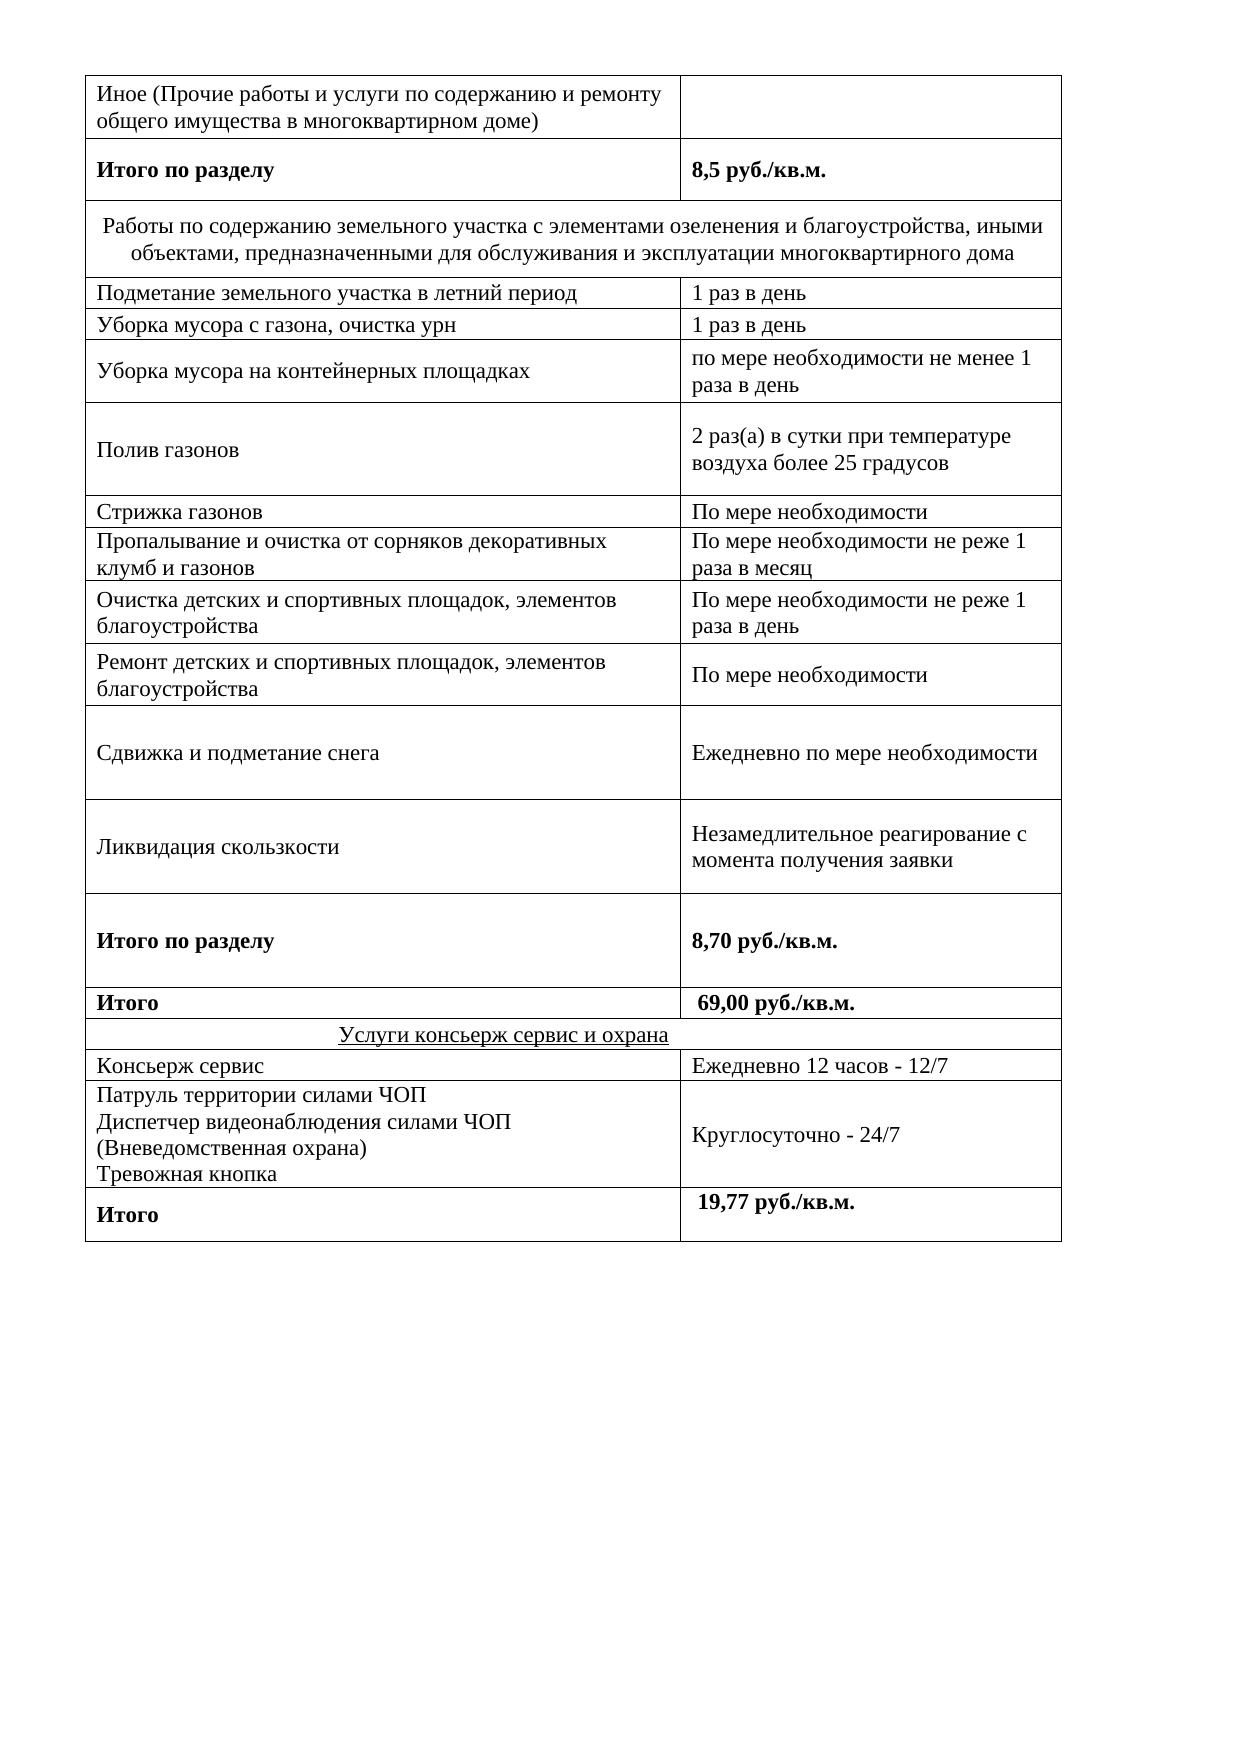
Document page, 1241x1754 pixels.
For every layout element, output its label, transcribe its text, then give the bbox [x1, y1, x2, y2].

table_cell 2 раз(а) в сутки при температуре воздуха более 25 градусов [681, 403, 1061, 495]
table_cell Уборка мусора на контейнерных площадках [86, 340, 680, 402]
table_cell Патруль территории силами ЧОП Диспетчер видеонаблюдения силами ЧОП (Вневедомственная охрана) Тревожная кнопка [86, 1081, 680, 1187]
table_cell Пропалывание и очистка от сорняков декоративных клумб и газонов [86, 528, 680, 580]
table_cell Ликвидация скользкости [86, 800, 680, 893]
table_cell Стрижка газонов [86, 496, 680, 527]
table_cell Услуги консьерж сервис и охрана [86, 1019, 680, 1049]
table_cell 1 раз в день [681, 309, 1061, 339]
table_cell Ежедневно по мере необходимости [681, 706, 1061, 799]
table_cell По мере необходимости [681, 496, 1061, 527]
table_cell Незамедлительное реагирование с момента получения заявки [681, 800, 1061, 893]
table_cell по мере необходимости не менее 1 раза в день [681, 340, 1061, 402]
table_cell [680, 1019, 1061, 1049]
table_cell Ремонт детских и спортивных площадок, элементов благоустройства [86, 644, 680, 705]
table_cell Уборка мусора с газона, очистка урн [86, 309, 680, 339]
table_cell 19,77 руб./кв.м. [681, 1188, 1061, 1241]
table_cell По мере необходимости не реже 1 раза в месяц [681, 528, 1061, 580]
table_cell Подметание земельного участка в летний период [86, 278, 680, 308]
table_cell Круглосуточно - 24/7 [681, 1081, 1061, 1187]
table_cell Консьерж сервис [86, 1050, 680, 1080]
table_cell Итого по разделу [86, 139, 680, 200]
table_cell 69,00 руб./кв.м. [681, 988, 1061, 1018]
table_cell [681, 76, 1061, 137]
table_cell Полив газонов [86, 403, 680, 495]
table_cell Итого [86, 988, 680, 1018]
table_cell 1 раз в день [681, 278, 1061, 308]
table_cell 8,70 руб./кв.м. [681, 894, 1061, 987]
table_cell Иное (Прочие работы и услуги по содержанию и ремонту общего имущества в многоквартирном доме) [86, 76, 680, 137]
table_cell Ежедневно 12 часов - 12/7 [681, 1050, 1061, 1080]
table_cell Итого по разделу [86, 894, 680, 987]
table_cell 8,5 руб./кв.м. [681, 139, 1061, 200]
table_cell Итого [86, 1188, 680, 1241]
table_cell Работы по содержанию земельного участка с элементами озеленения и благоустройства, иными объектами, предназначенными для обслуживания и эксплуатации многоквартирного дома [86, 201, 1061, 277]
table_cell По мере необходимости не реже 1 раза в день [681, 581, 1061, 643]
table_cell Сдвижка и подметание снега [86, 706, 680, 799]
table_cell По мере необходимости [681, 644, 1061, 705]
table_cell Очистка детских и спортивных площадок, элементов благоустройства [86, 581, 680, 643]
